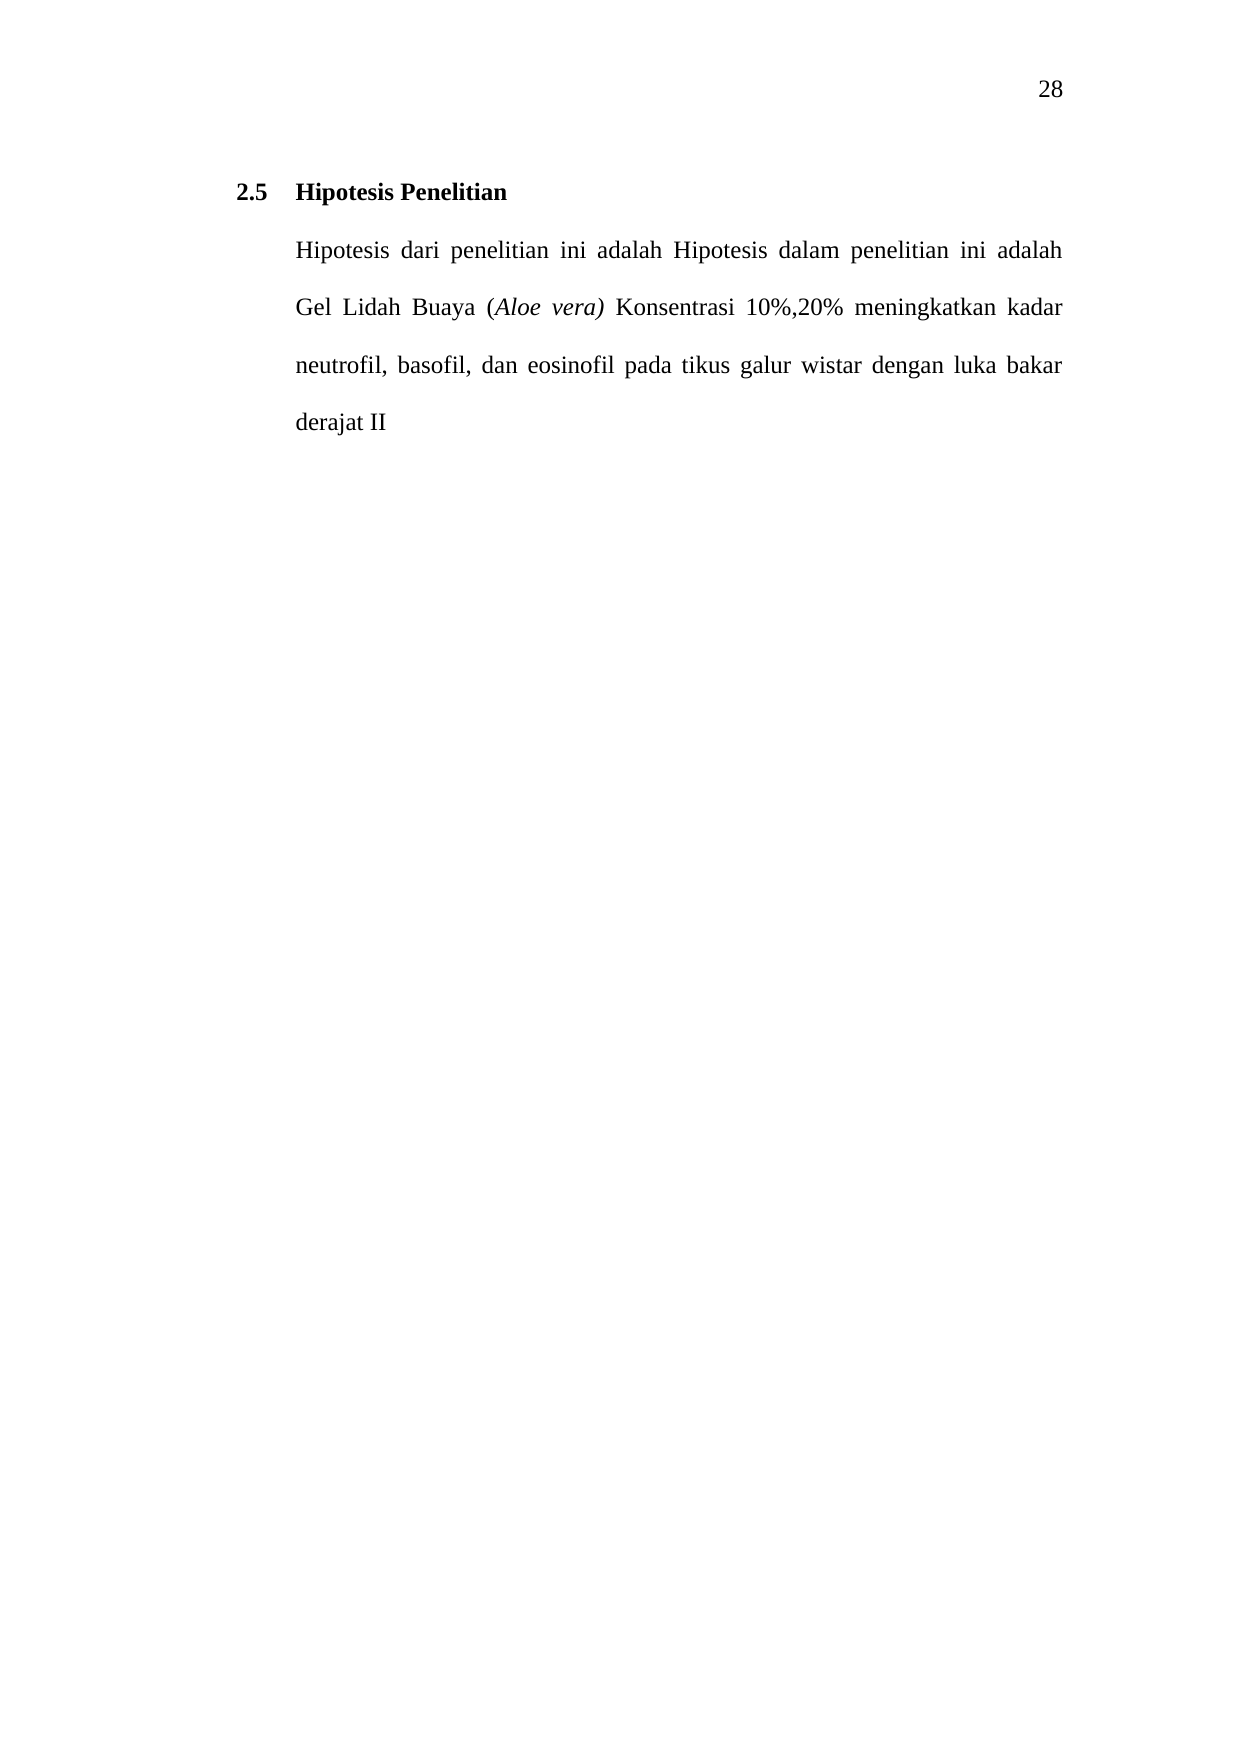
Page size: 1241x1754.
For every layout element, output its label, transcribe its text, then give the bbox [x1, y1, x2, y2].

list Hipotesis Penelitian [236, 177, 1063, 206]
list Hipotesis dari penelitian ini adalah Hipotesis dalam penelitian ini adalah Gel Lidah Buaya (Aloe vera) Konsentrasi 10%,20% meningkatkan kadar neutrofil, basofil, dan eosinofil pada tikus galur wistar dengan luka bakar derajat II [295, 235, 1063, 436]
